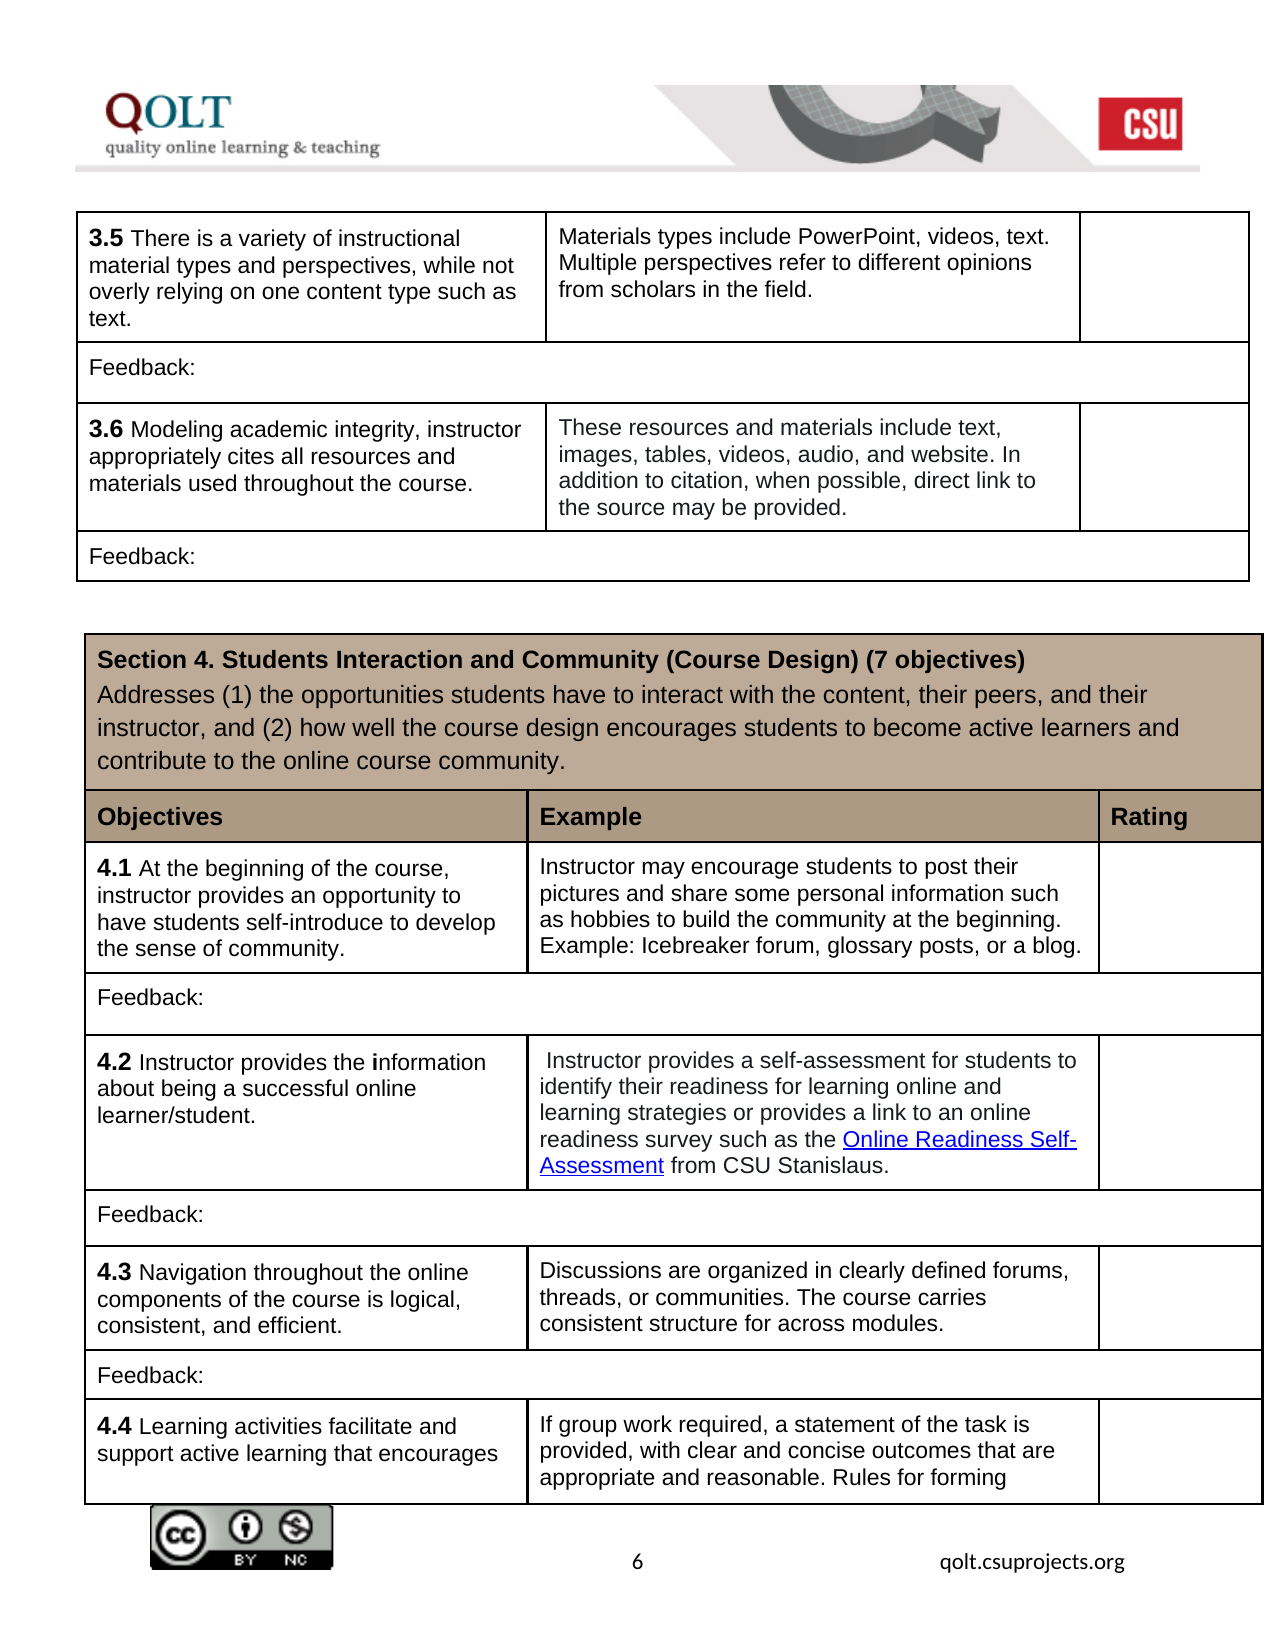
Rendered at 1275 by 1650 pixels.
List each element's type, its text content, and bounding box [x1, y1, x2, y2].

table_cell 4.1 At the beginning of the course, instructor provides an opportunity to have students self-introduce to develop the sense of community. [86, 843, 526, 972]
table_cell 4.4 Learning activities facilitate and support active learning that encourages frequent and ongoing peer-to-peer engagement. [86, 1400, 526, 1503]
table_cell These resources and materials include text, images, tables, videos, audio, and website. In addition to citation, when possible, direct link to the source may be provided. [547, 404, 1079, 530]
table_cell [1100, 843, 1261, 972]
table_cell [1081, 404, 1248, 530]
picture [75, 85, 1200, 172]
table_cell Discussions are organized in clearly defined forums, threads, or communities. The course carries consistent structure for across modules. [529, 1247, 1098, 1349]
table_cell 3.5 There is a variety of instructional material types and perspectives, while not overly relying on one content type such as text. [78, 213, 545, 341]
table_cell Objectives [86, 791, 526, 841]
table_cell Feedback: [78, 343, 1248, 402]
table_cell Instructor may encourage students to post their pictures and share some personal information such as hobbies to build the community at the beginning. Example: Icebreaker forum, glossary posts, or a blog. [529, 843, 1098, 972]
table_cell Feedback: [78, 532, 1248, 579]
table_cell [1100, 1247, 1261, 1349]
table_cell Example [529, 791, 1098, 841]
table_cell Feedback: [86, 1191, 1261, 1245]
table_cell Rating [1100, 791, 1261, 841]
table_cell 4.3 Navigation throughout the online components of the course is logical, consistent, and efficient. [86, 1247, 526, 1349]
table_cell [1100, 1400, 1261, 1503]
table_cell 3.6 Modeling academic integrity, instructor appropriately cites all resources and materials used throughout the course. [78, 404, 545, 530]
picture [150, 1504, 334, 1570]
table_cell Instructor provides a self-assessment for students to identify their readiness for learning online and learning strategies or provides a link to an online readiness survey such as the Online Readiness Self-Assessment from CSU Stanislaus. [529, 1036, 1098, 1189]
table_cell Materials types include PowerPoint, videos, text. Multiple perspectives refer to different opinions from scholars in the field. [547, 213, 1079, 341]
table_cell [1081, 213, 1248, 341]
table_cell 4.2 Instructor provides the information about being a successful online learner/student. [86, 1036, 526, 1189]
table_cell Feedback: [86, 1351, 1261, 1398]
table_header Section 4. Students Interaction and Community (Course Design) (7 objectives) Addresses (1) the opportunities students have to interact with the content, their peers, and their instructor, and (2) how well the course design encourages students to become active learners and contribute to the online course community. [86, 635, 1261, 789]
table_cell [1100, 1036, 1261, 1189]
table_cell Feedback: [86, 974, 1261, 1034]
